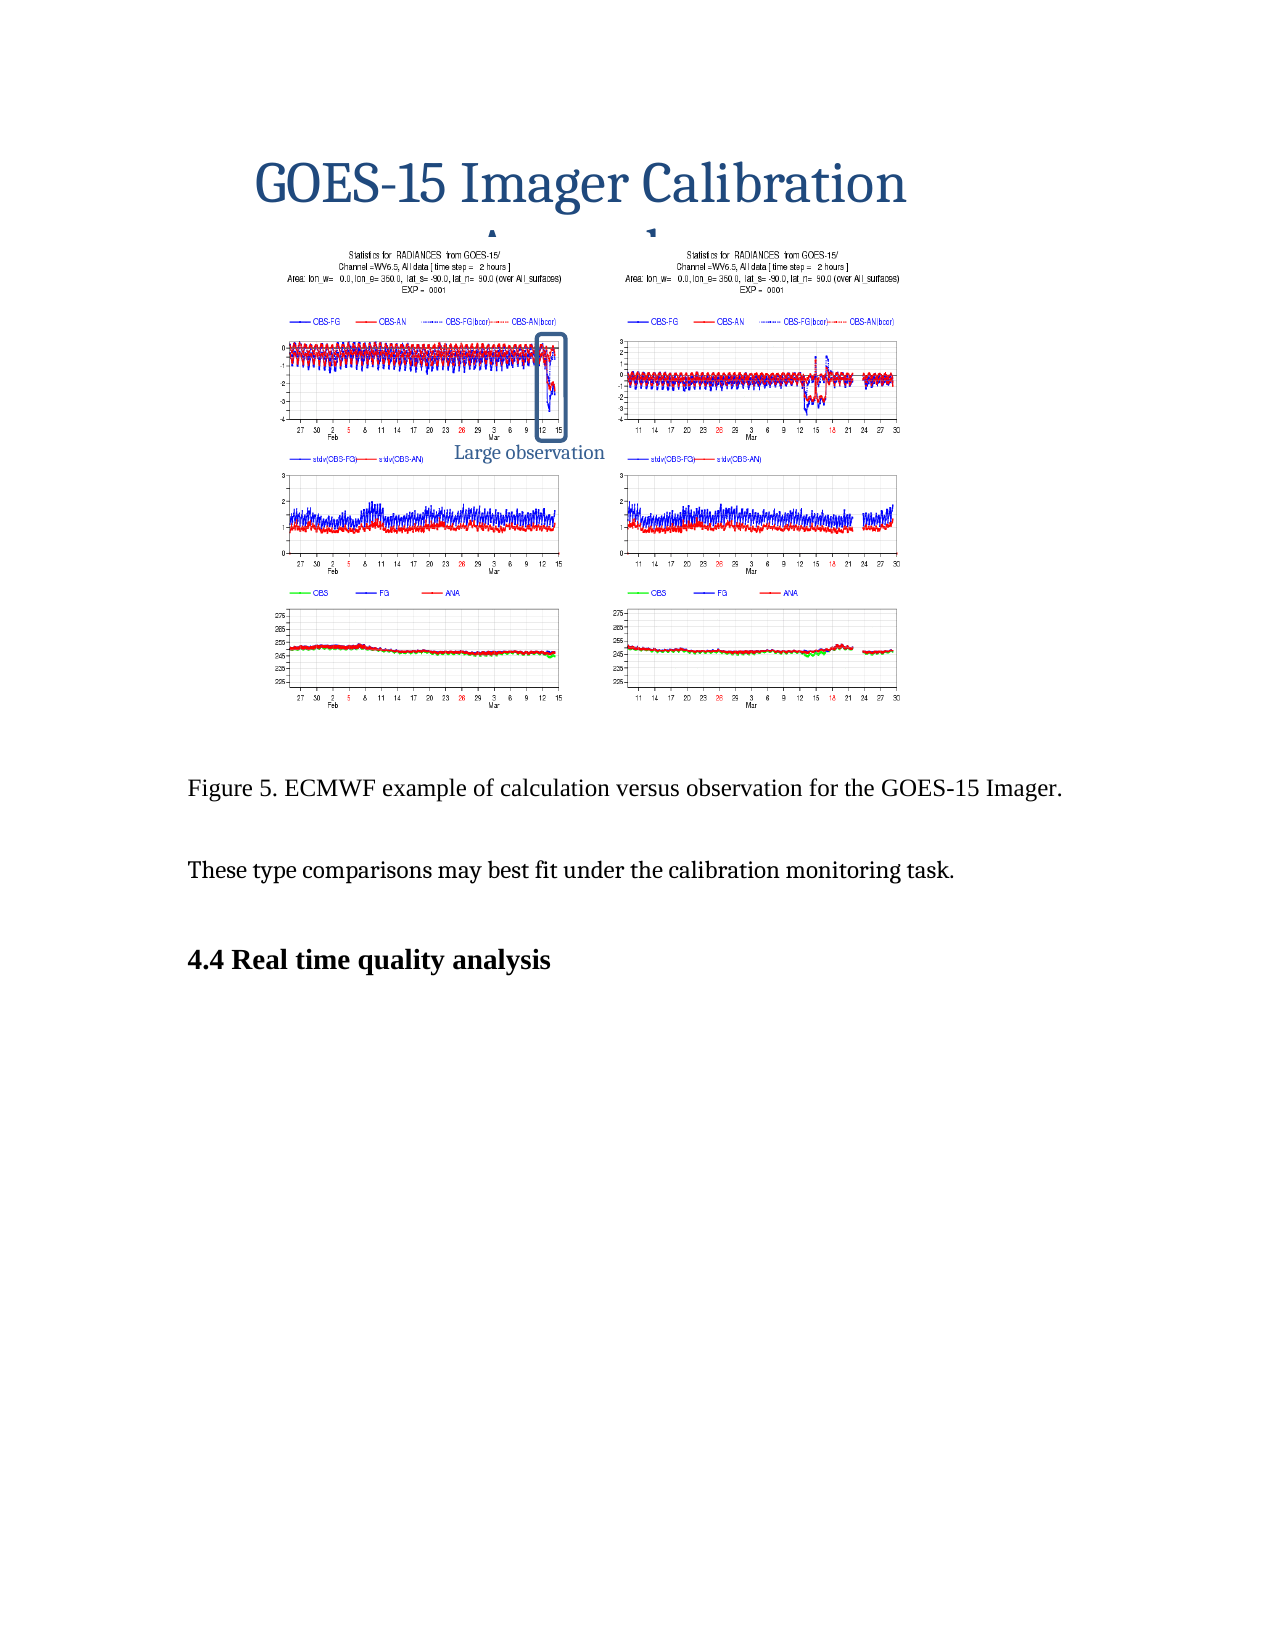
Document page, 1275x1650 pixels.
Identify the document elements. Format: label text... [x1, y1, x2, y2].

picture [598, 242, 907, 713]
picture [260, 242, 569, 709]
text 4.4 Real time quality analysis [187, 942, 1087, 976]
text Figure 5. ECMWF example of calculation versus observation for the GOES-15 Imager. [187, 773, 1087, 802]
text These type comparisons may best fit under the calibration monitoring task. [187, 856, 1087, 885]
